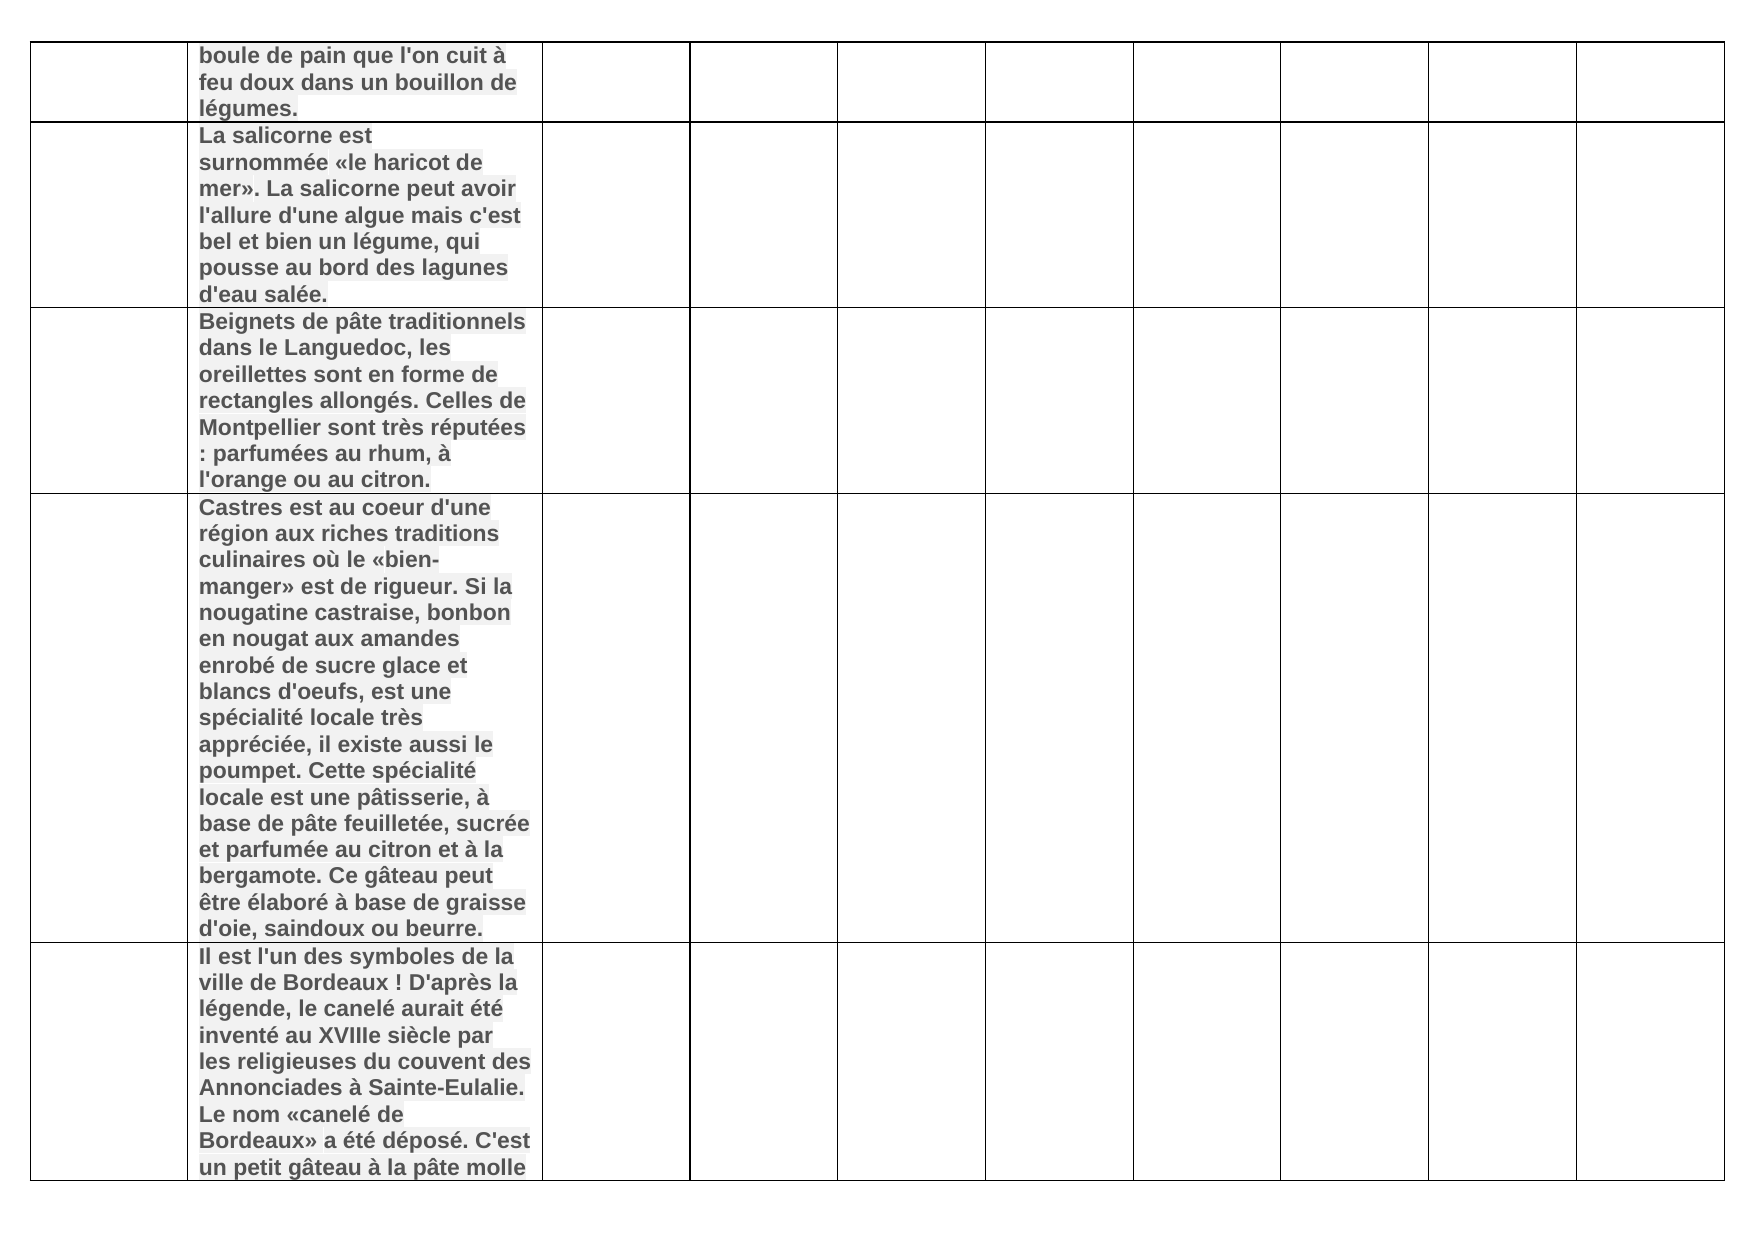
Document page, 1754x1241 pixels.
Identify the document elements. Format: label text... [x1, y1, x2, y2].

table_cell [838, 123, 985, 307]
table_cell La salicorne est surnommée «le haricot de mer». La salicorne peut avoir l'allure d'une algue mais c'est bel et bien un légume, qui pousse au bord des lagunes d'eau salée. [328, 123, 542, 307]
table_cell [986, 494, 1133, 942]
table_cell [838, 43, 985, 121]
table_cell Beignets de pâte traditionnels dans le Languedoc, les oreillettes sont en forme de rectangles allongés. Celles de Montpellier sont très réputées : parfumées au rhum, à l'orange ou au citron. [188, 308, 542, 492]
table_cell [543, 43, 689, 121]
table_cell [543, 494, 689, 942]
table_cell [691, 123, 837, 307]
table_cell [1134, 123, 1280, 307]
table_cell [986, 943, 1133, 1180]
table_cell [1281, 123, 1428, 307]
table_cell [31, 308, 187, 492]
table_cell [1134, 494, 1280, 942]
table_cell [1134, 308, 1280, 492]
table_cell [1429, 494, 1576, 942]
table_cell [986, 43, 1133, 121]
table_cell [986, 308, 1133, 492]
table_cell [691, 494, 837, 942]
table_cell [1429, 123, 1576, 307]
table_cell [838, 308, 985, 492]
table_cell [838, 494, 985, 942]
table_cell [31, 943, 187, 1180]
table_cell [1134, 43, 1280, 121]
table_cell [1429, 43, 1576, 121]
table_cell [31, 43, 187, 121]
table_cell [1577, 43, 1724, 121]
table_cell [543, 943, 689, 1180]
table_cell [838, 943, 985, 1180]
table_cell [1577, 308, 1724, 492]
table_cell [1577, 943, 1724, 1180]
table_cell Castres est au coeur d'une région aux riches traditions culinaires où le «bien-manger» est de rigueur. Si la nougatine castraise, bonbon en nougat aux amandes enrobé de sucre glace et blancs d'oeufs, est une spécialité locale très appréciée, il existe aussi le poumpet. Cette spécialité locale est une pâtisserie, à base de pâte feuilletée, sucrée et parfumée au citron et à la bergamote. Ce gâteau peut être élaboré à base de graisse d'oie, saindoux ou beurre. [188, 494, 542, 942]
table_cell [986, 123, 1133, 307]
table_cell [1281, 943, 1428, 1180]
table_cell [1134, 943, 1280, 1180]
table_cell La mique est une spécialité de Brive-la-Gaillarde! C'est une boule de pain que l'on cuit à feu doux dans un bouillon de légumes. [298, 43, 542, 121]
table_cell [543, 123, 689, 307]
table_cell [1281, 43, 1428, 121]
table_cell [691, 943, 837, 1180]
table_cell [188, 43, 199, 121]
table_cell [1429, 943, 1576, 1180]
table_cell [691, 308, 837, 492]
table_cell [1429, 308, 1576, 492]
table_cell [1281, 494, 1428, 942]
table_cell [543, 308, 689, 492]
table_cell [31, 123, 187, 307]
table_cell [691, 43, 837, 121]
table_cell [31, 494, 187, 942]
table_cell [1281, 308, 1428, 492]
table_cell [1577, 494, 1724, 942]
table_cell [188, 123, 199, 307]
table_cell [1577, 123, 1724, 307]
